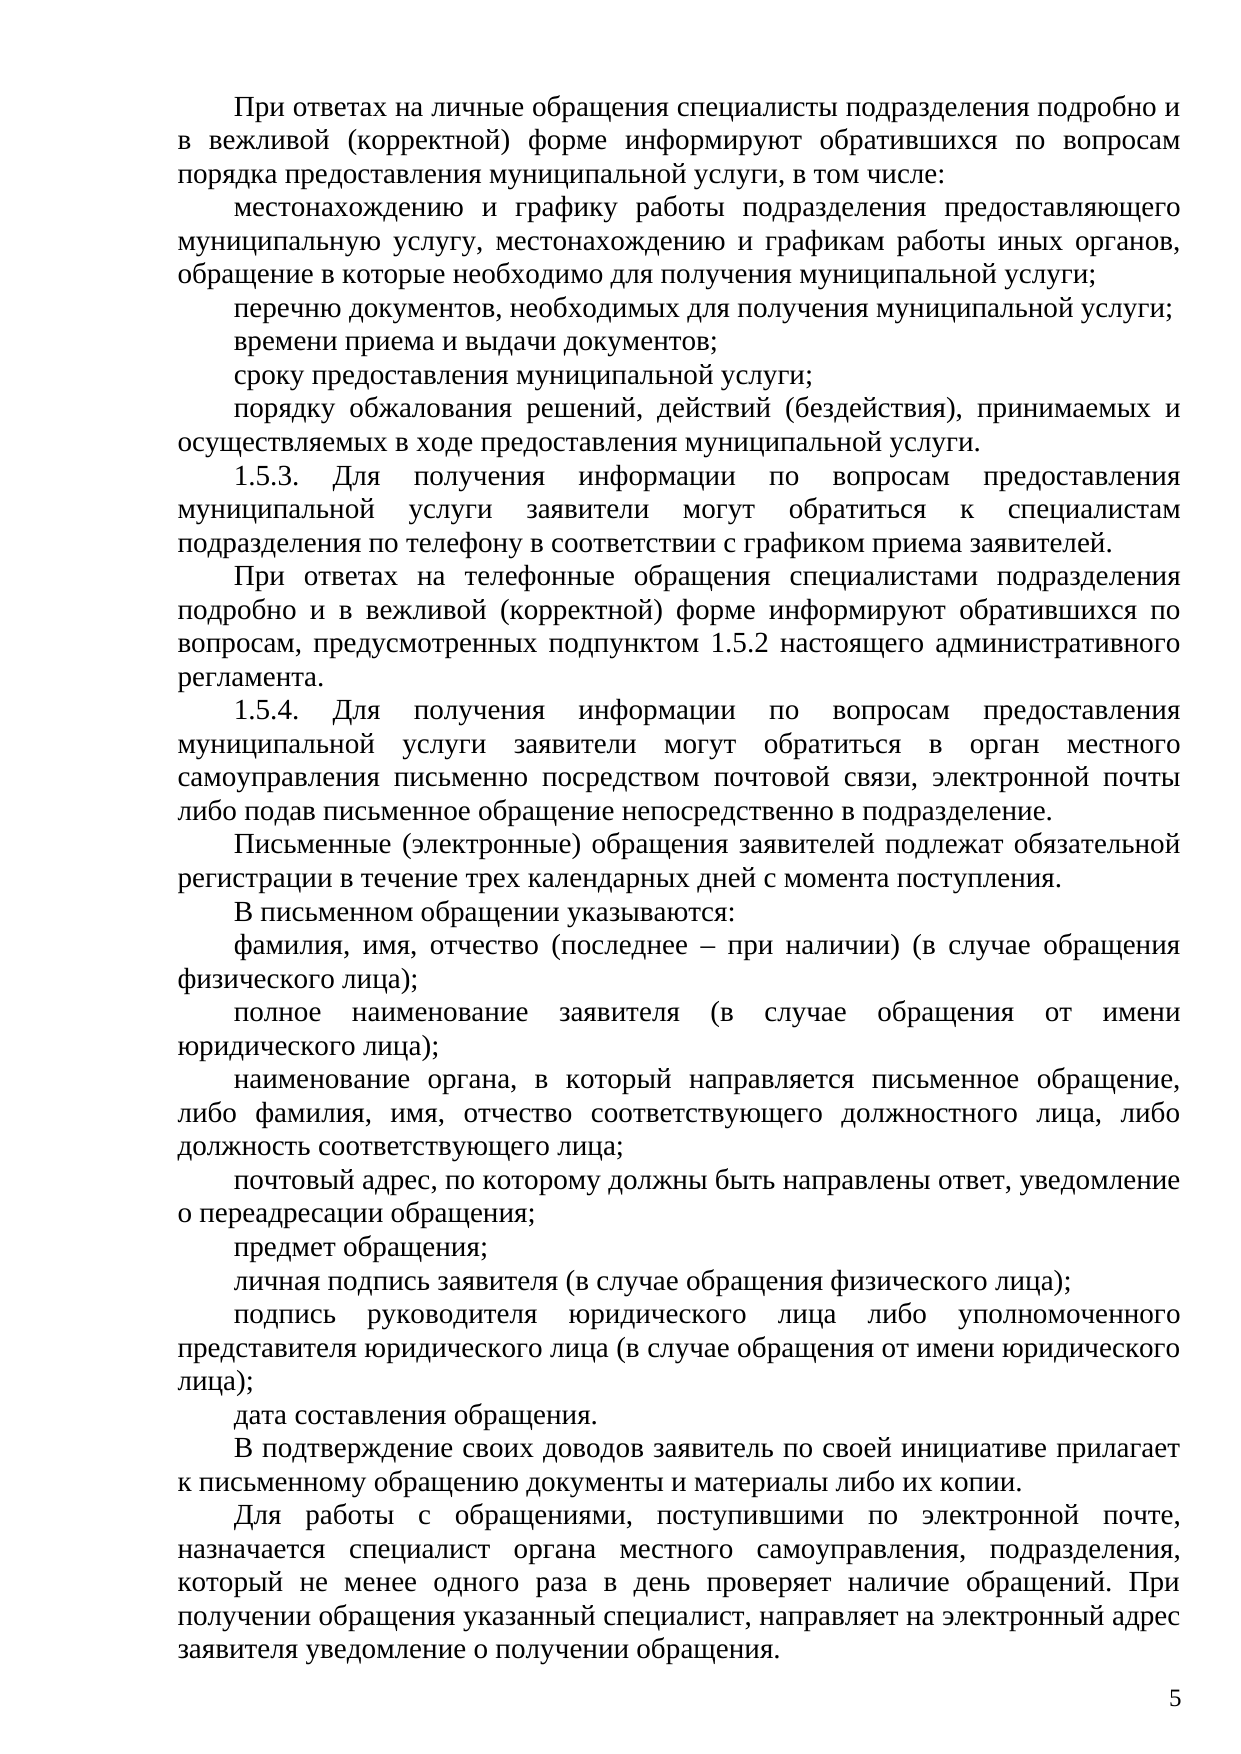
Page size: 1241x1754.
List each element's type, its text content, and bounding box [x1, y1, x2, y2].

text При ответах на телефонные обращения специалистами подразделения подробно и в вежливой (корректной) форме информируют обратившихся по вопросам, предусмотренных подпунктом 1.5.2 настоящего административного регламента. [177, 558, 1181, 692]
text порядку обжалования решений, действий (бездействия), принимаемых и осуществляемых в ходе предоставления муниципальной услуги. [177, 391, 1181, 458]
text наименование органа, в который направляется письменное обращение, либо фамилия, имя, отчество соответствующего должностного лица, либо должность соответствующего лица; [177, 1061, 1181, 1162]
text полное наименование заявителя (в случае обращения от имени юридического лица); [177, 994, 1181, 1061]
text При ответах на личные обращения специалисты подразделения подробно и в вежливой (корректной) форме информируют обратившихся по вопросам порядка предоставления муниципальной услуги, в том числе: [177, 89, 1181, 189]
text В подтверждение своих доводов заявитель по своей инициативе прилагает к письменному обращению документы и материалы либо их копии. [177, 1430, 1181, 1497]
text В письменном обращении указываются: [177, 894, 1181, 927]
text фамилия, имя, отчество (последнее – при наличии) (в случае обращения физического лица); [177, 927, 1181, 994]
text 1.5.3. Для получения информации по вопросам предоставления муниципальной услуги заявители могут обратиться к специалистам подразделения по телефону в соответствии с графиком приема заявителей. [177, 458, 1181, 558]
text личная подпись заявителя (в случае обращения физического лица); [177, 1263, 1181, 1296]
text дата составления обращения. [177, 1397, 1181, 1430]
text 1.5.4. Для получения информации по вопросам предоставления муниципальной услуги заявители могут обратиться в орган местного самоуправления письменно посредством почтовой связи, электронной почты либо подав письменное обращение непосредственно в подразделение. [177, 692, 1181, 827]
text времени приема и выдачи документов; [177, 323, 1181, 357]
text почтовый адрес, по которому должны быть направлены ответ, уведомление о переадресации обращения; [177, 1162, 1181, 1229]
text местонахождению и графику работы подразделения предоставляющего муниципальную услугу, местонахождению и графикам работы иных органов, обращение в которые необходимо для получения муниципальной услуги; [177, 189, 1181, 290]
text Письменные (электронные) обращения заявителей подлежат обязательной регистрации в течение трех календарных дней с момента поступления. [177, 827, 1181, 894]
text перечню документов, необходимых для получения муниципальной услуги; [177, 290, 1181, 323]
text подпись руководителя юридического лица либо уполномоченного представителя юридического лица (в случае обращения от имени юридического лица); [177, 1296, 1181, 1397]
text сроку предоставления муниципальной услуги; [177, 357, 1181, 391]
text Для работы с обращениями, поступившими по электронной почте, назначается специалист органа местного самоуправления, подразделения, который не менее одного раза в день проверяет наличие обращений. При получении обращения указанный специалист, направляет на электронный адрес заявителя уведомление о получении обращения. [177, 1497, 1181, 1665]
text предмет обращения; [177, 1229, 1181, 1263]
